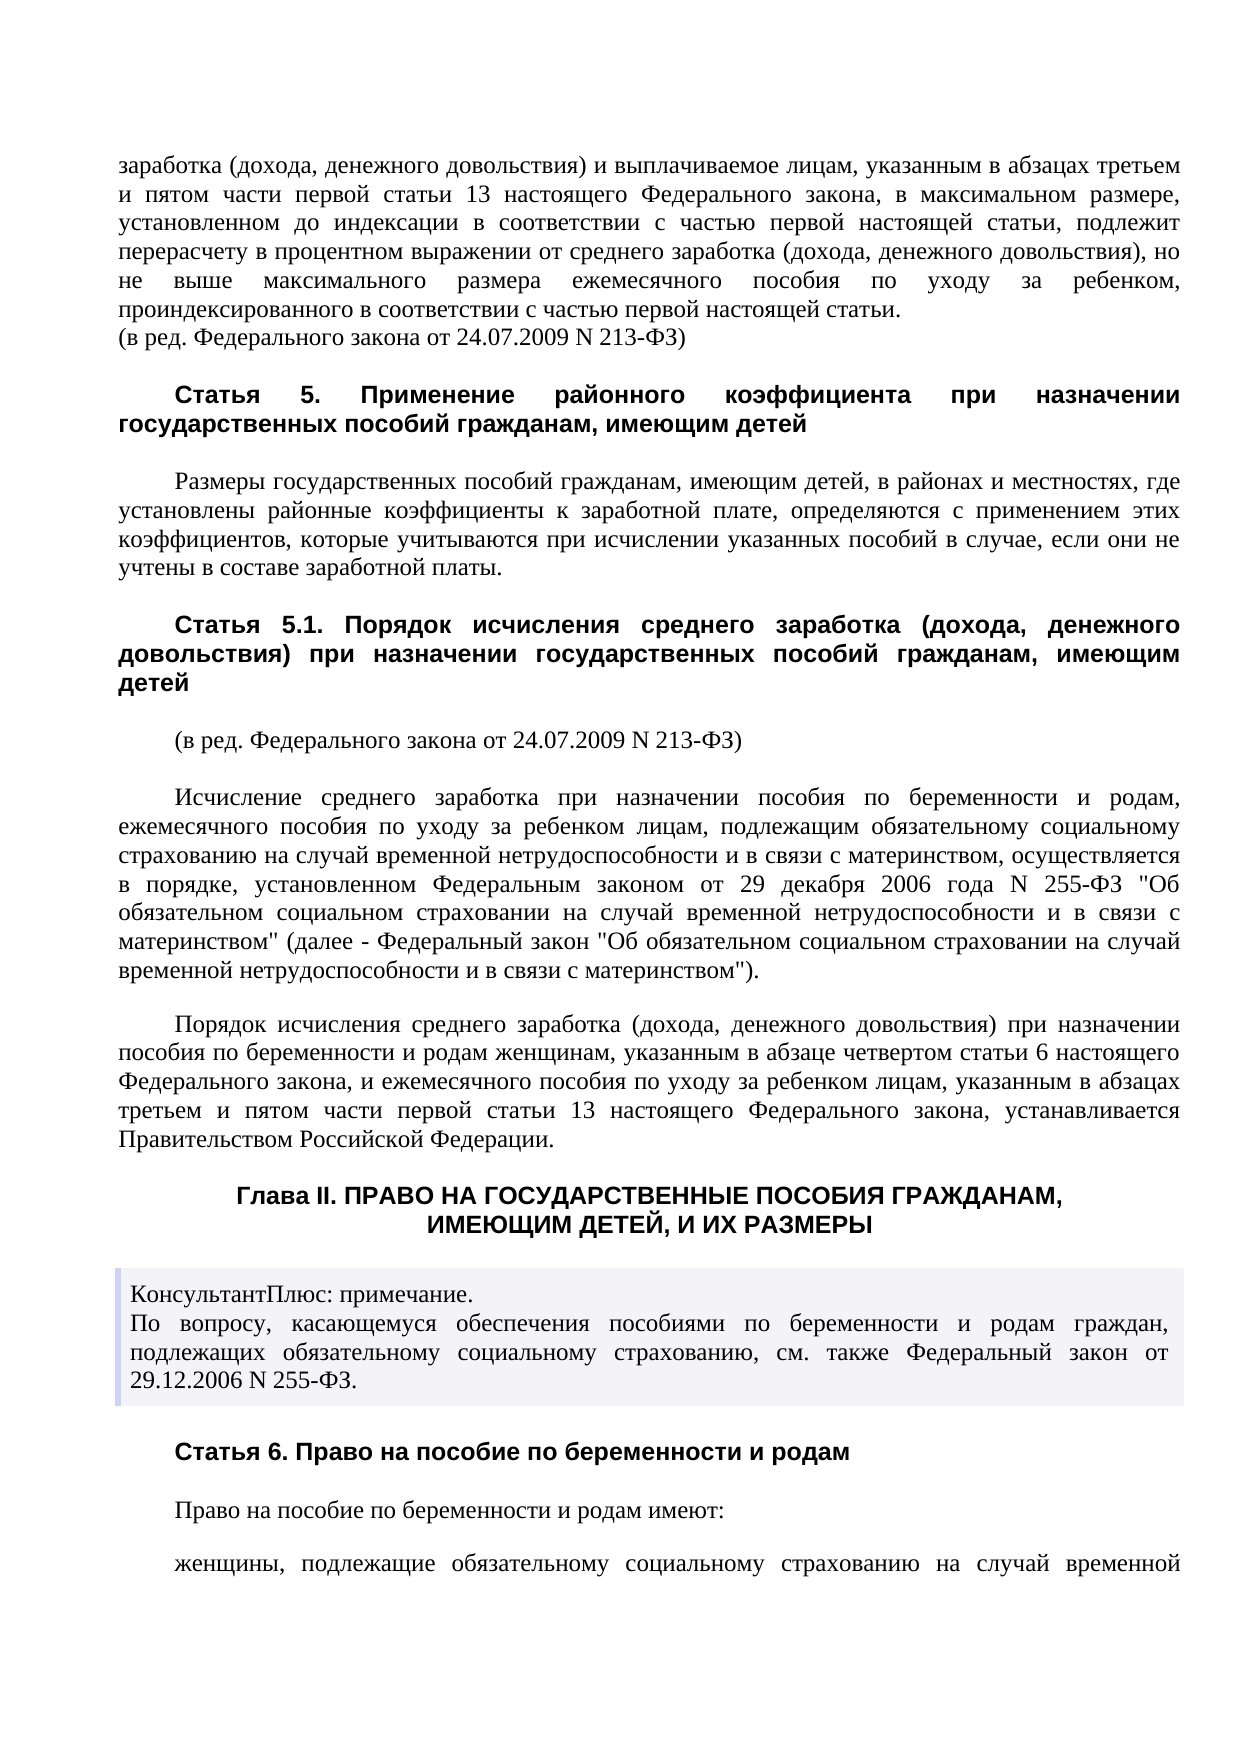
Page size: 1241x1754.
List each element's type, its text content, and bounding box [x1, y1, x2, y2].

title Статья 5.1. Порядок исчисления среднего заработка (дохода, денежного довольствия) при назначении государственных пособий гражданам, имеющим детей [118, 610, 1181, 696]
text Порядок исчисления среднего заработка (дохода, денежного довольствия) при назначении пособия по беременности и родам женщинам, указанным в абзаце четвертом статьи 6 настоящего Федерального закона, и ежемесячного пособия по уходу за ребенком лицам, указанным в абзацах третьем и пятом части первой статьи 13 настоящего Федерального закона, устанавливается Правительством Российской Федерации. [118, 1009, 1181, 1152]
title Статья 5. Применение районного коэффициента при назначении государственных пособий гражданам, имеющим детей [118, 380, 1181, 437]
text (в ред. Федерального закона от 24.07.2009 N 213-ФЗ) [118, 322, 1181, 351]
text (в ред. Федерального закона от 24.07.2009 N 213-ФЗ) [118, 725, 1181, 754]
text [118, 150, 1181, 322]
title Глава II. ПРАВО НА ГОСУДАРСТВЕННЫЕ ПОСОБИЯ ГРАЖДАНАМ, [118, 1181, 1181, 1210]
text Право на пособие по беременности и родам имеют: [118, 1495, 1181, 1523]
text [118, 1548, 1181, 1577]
text Исчисление среднего заработка при назначении пособия по беременности и родам, ежемесячного пособия по уходу за ребенком лицам, подлежащим обязательному социальному страхованию на случай временной нетрудоспособности и в связи с материнством, осуществляется в порядке, установленном Федеральным законом от 29 декабря 2006 года N 255-ФЗ "Об обязательном социальном страховании на случай временной нетрудоспособности и в связи с материнством" (далее - Федеральный закон "Об обязательном социальном страховании на случай временной нетрудоспособности и в связи с материнством"). [118, 782, 1181, 984]
table_header КонсультантПлюс: примечание. По вопросу, касающемуся обеспечения пособиями по беременности и родам граждан, подлежащих обязательному социальному страхованию, см. также Федеральный закон от 29.12.2006 N 255-ФЗ. [121, 1268, 1178, 1406]
title ИМЕЮЩИМ ДЕТЕЙ, И ИХ РАЗМЕРЫ [118, 1210, 1181, 1239]
title Статья 6. Право на пособие по беременности и родам [118, 1437, 1181, 1466]
text Размеры государственных пособий гражданам, имеющим детей, в районах и местностях, где установлены районные коэффициенты к заработной плате, определяются с применением этих коэффициентов, которые учитываются при исчислении указанных пособий в случае, если они не учтены в составе заработной платы. [118, 466, 1181, 581]
